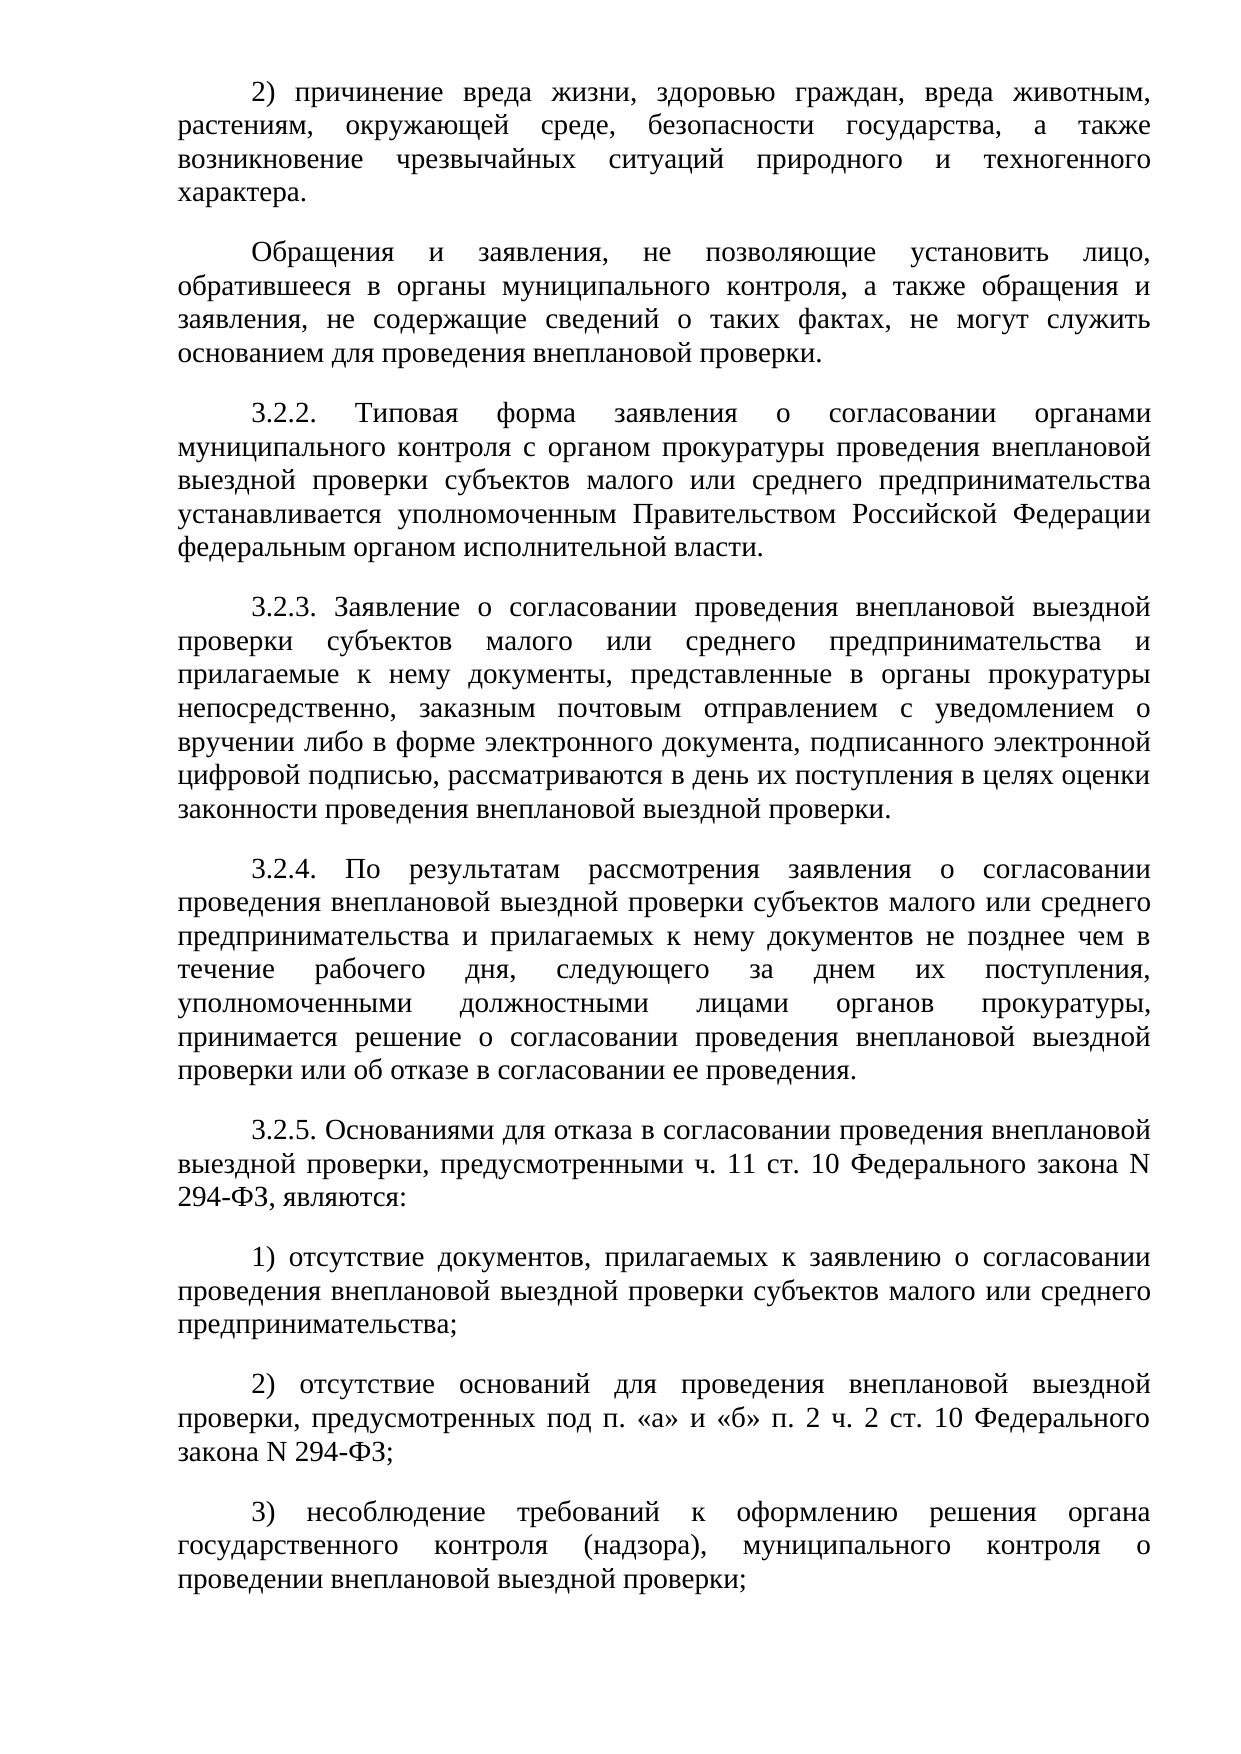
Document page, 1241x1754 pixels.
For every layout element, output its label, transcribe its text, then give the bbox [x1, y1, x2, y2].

text 2) причинение вреда жизни, здоровью граждан, вреда животным, растениям, окружающей среде, безопасности государства, а также возникновение чрезвычайных ситуаций природного и техногенного характера. [177, 74, 1152, 208]
text 3) несоблюдение требований к оформлению решения органа государственного контроля (надзора), муниципального контроля о проведении внеплановой выездной проверки; [177, 1494, 1152, 1594]
text 2) отсутствие оснований для проведения внеплановой выездной проверки, предусмотренных под п. «а» и «б» п. 2 ч. 2 ст. 10 Федерального закона N 294-ФЗ; [177, 1367, 1152, 1467]
text Обращения и заявления, не позволяющие установить лицо, обратившееся в органы муниципального контроля, а также обращения и заявления, не содержащие сведений о таких фактах, не могут служить основанием для проведения внеплановой проверки. [177, 234, 1152, 369]
text 3.2.2. Типовая форма заявления о согласовании органами муниципального контроля с органом прокуратуры проведения внеплановой выездной проверки субъектов малого или среднего предпринимательства устанавливается уполномоченным Правительством Российской Федерации федеральным органом исполнительной власти. [177, 395, 1152, 563]
text 3.2.5. Основаниями для отказа в согласовании проведения внеплановой выездной проверки, предусмотренными ч. 11 ст. 10 Федерального закона N 294-ФЗ, являются: [177, 1112, 1152, 1213]
text 1) отсутствие документов, прилагаемых к заявлению о согласовании проведения внеплановой выездной проверки субъектов малого или среднего предпринимательства; [177, 1239, 1152, 1340]
text 3.2.4. По результатам рассмотрения заявления о согласовании проведения внеплановой выездной проверки субъектов малого или среднего предпринимательства и прилагаемых к нему документов не позднее чем в течение рабочего дня, следующего за днем их поступления, уполномоченными должностными лицами органов прокуратуры, принимается решение о согласовании проведения внеплановой выездной проверки или об отказе в согласовании ее проведения. [177, 851, 1152, 1086]
text 3.2.3. Заявление о согласовании проведения внеплановой выездной проверки субъектов малого или среднего предпринимательства и прилагаемые к нему документы, представленные в органы прокуратуры непосредственно, заказным почтовым отправлением с уведомлением о вручении либо в форме электронного документа, подписанного электронной цифровой подписью, рассматриваются в день их поступления в целях оценки законности проведения внеплановой выездной проверки. [177, 589, 1152, 824]
